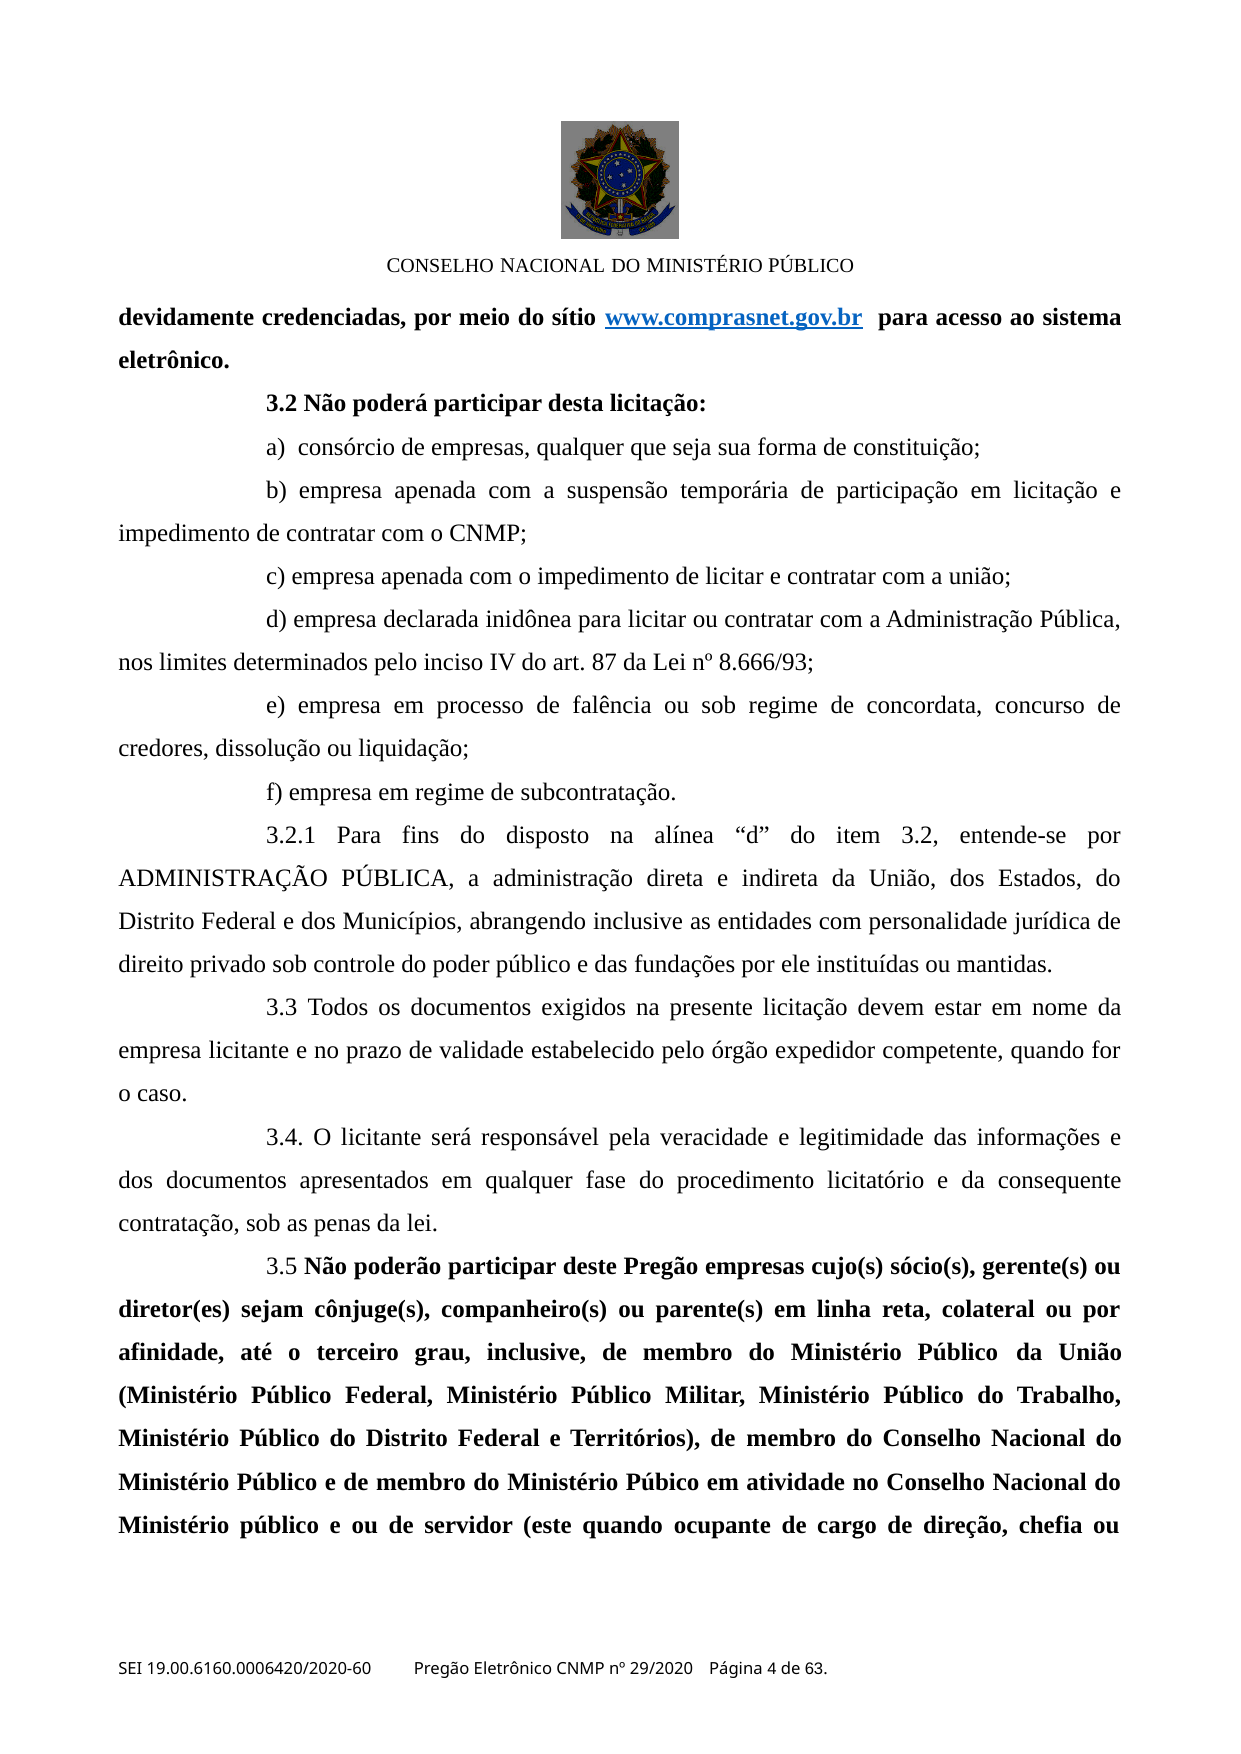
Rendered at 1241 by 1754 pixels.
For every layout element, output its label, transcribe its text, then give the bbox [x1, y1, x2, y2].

text e) empresa em processo de falência ou sob regime de concordata, concurso de credores, dissolução ou liquidação; [118, 690, 1122, 762]
text c) empresa apenada com o impedimento de licitar e contratar com a união; [118, 561, 1122, 590]
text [118, 1251, 1122, 1538]
text 3.4. O licitante será responsável pela veracidade e legitimidade das informações e dos documentos apresentados em qualquer fase do procedimento licitatório e da consequente contratação, sob as penas da lei. [118, 1122, 1122, 1237]
text b) empresa apenada com a suspensão temporária de participação em licitação e impedimento de contratar com o CNMP; [118, 475, 1122, 547]
text f) empresa em regime de subcontratação. [118, 777, 1122, 805]
text 3.2.1 Para fins do disposto na alínea “d” do item 3.2, entende-se por ADMINISTRAÇÃO PÚBLICA, a administração direta e indireta da União, dos Estados, do Distrito Federal e dos Municípios, abrangendo inclusive as entidades com personalidade jurídica de direito privado sob controle do poder público e das fundações por ele instituídas ou mantidas. [118, 820, 1122, 978]
text 3.3 Todos os documentos exigidos na presente licitação devem estar em nome da empresa licitante e no prazo de validade estabelecido pelo órgão expedidor competente, quando for o caso. [118, 992, 1122, 1107]
text d) empresa declarada inidônea para licitar ou contratar com a Administração Pública, nos limites determinados pelo inciso IV do art. 87 da Lei nº 8.666/93; [118, 604, 1122, 676]
text 3.2 Não poderá participar desta licitação: [118, 388, 1122, 417]
text a) consórcio de empresas, qualquer que seja sua forma de constituição; [118, 432, 1122, 460]
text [118, 302, 1122, 374]
